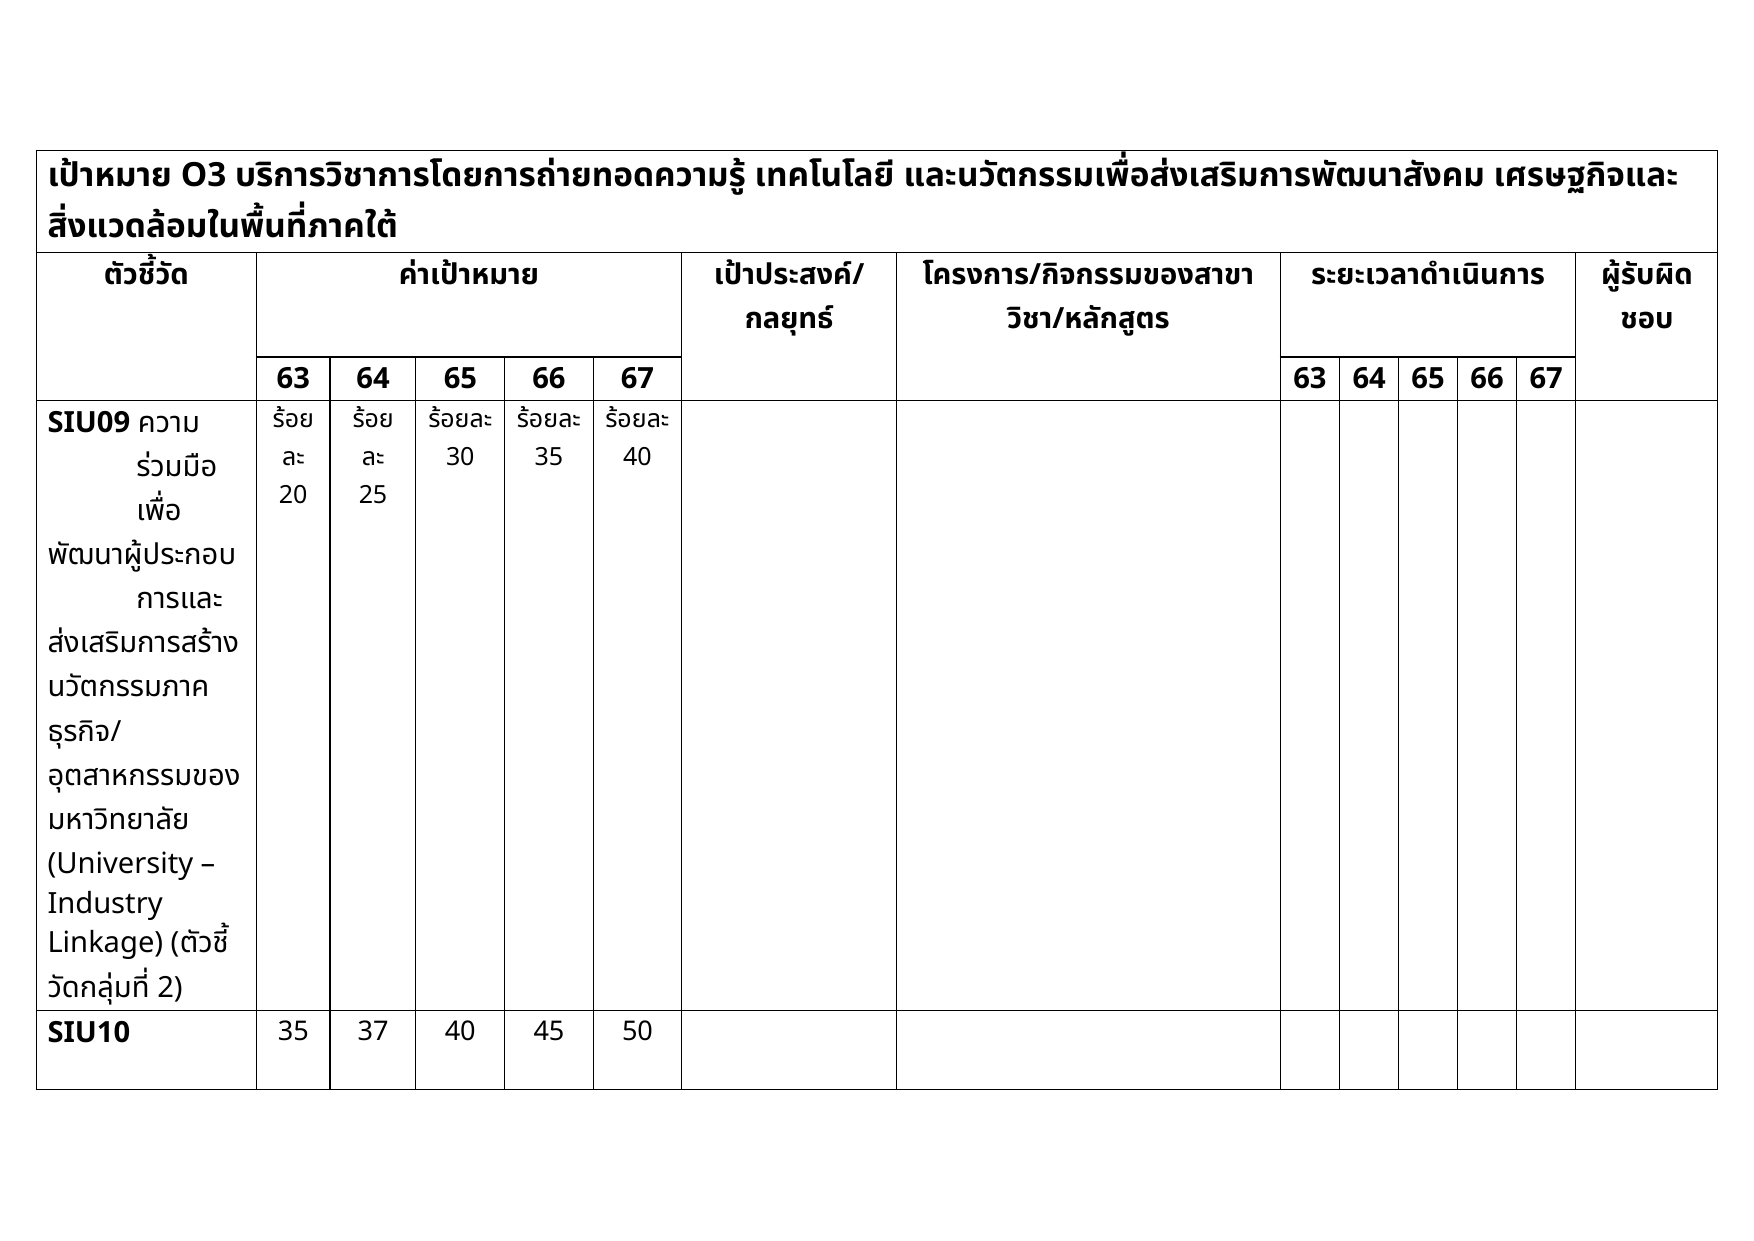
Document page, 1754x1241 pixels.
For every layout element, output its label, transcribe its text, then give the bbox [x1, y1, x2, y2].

table_cell ผู้รับผิดชอบ [1576, 253, 1717, 400]
table_cell [1281, 401, 1339, 1010]
table_cell เป้าประสงค์/กลยุทธ์ [682, 253, 896, 400]
table_cell ร้อยละ 30 [416, 401, 504, 1010]
table_cell 35 ล้าน [257, 1011, 329, 1089]
table_cell ร้อยละ 25 [331, 401, 415, 1010]
table_cell [897, 1011, 1280, 1089]
table_cell [897, 401, 1280, 1010]
table_cell 40 ล้าน [416, 1011, 504, 1089]
table_cell 64 [1340, 358, 1398, 400]
table_cell SIU09 ความร่วมมือเพื่อ พัฒนาผู้ประกอบการและ ส่งเสริมการสร้างนวัตกรรมภาคธุรกิจ/อุตสาหกรรมของมหาวิทยาลัย (University – Industry Linkage) (ตัวชี้วัดกลุ่มที่ 2) [37, 401, 256, 1010]
table_cell SIU10 จำนวนเงินจากการบริการวิชาการที่ได้จากแหล่งภายนอก [37, 1011, 256, 1089]
table_cell [1399, 1011, 1457, 1089]
table_cell ร้อยละ 20 [257, 401, 329, 1010]
table_cell [1399, 401, 1457, 1010]
table_cell [1576, 401, 1717, 1010]
table_cell 67 [594, 358, 681, 400]
table_cell [682, 401, 896, 1010]
table_cell 37 ล้าน [331, 1011, 415, 1089]
table_cell [1340, 401, 1398, 1010]
table_cell 63 [257, 358, 329, 400]
table_header เป้าหมาย O3 บริการวิชาการโดยการถ่ายทอดความรู้ เทคโนโลยี และนวัตกรรมเพื่อส่งเสริมการพัฒนาสังคม เศรษฐกิจและสิ่งแวดล้อมในพื้นที่ภาคใต้ [37, 151, 1717, 252]
table_cell 63 [1281, 358, 1339, 400]
table_cell 66 [1458, 358, 1516, 400]
table_cell 64 [331, 358, 415, 400]
table_cell ร้อยละ 35 [505, 401, 593, 1010]
table_cell 50 ล้าน [594, 1011, 681, 1089]
table_cell [1517, 1011, 1575, 1089]
table_cell โครงการ/กิจกรรมของสาขาวิชา/หลักสูตร [897, 253, 1280, 400]
table_cell ตัวชี้วัด [37, 253, 256, 400]
table_cell [1458, 1011, 1516, 1089]
table_cell [1517, 401, 1575, 1010]
table_cell [1340, 1011, 1398, 1089]
table_cell ร้อยละ 40 [594, 401, 681, 1010]
table_cell [1576, 1011, 1717, 1089]
table_cell 65 [416, 358, 504, 400]
table_cell 65 [1399, 358, 1457, 400]
table_cell ระยะเวลาดำเนินการ [1281, 253, 1575, 356]
table_cell ค่าเป้าหมาย [257, 253, 681, 356]
table_cell [682, 1011, 896, 1089]
table_cell [1458, 401, 1516, 1010]
table_cell [1281, 1011, 1339, 1089]
table_cell 66 [505, 358, 593, 400]
table_cell 45 ล้าน [505, 1011, 593, 1089]
table_cell 67 [1517, 358, 1575, 400]
